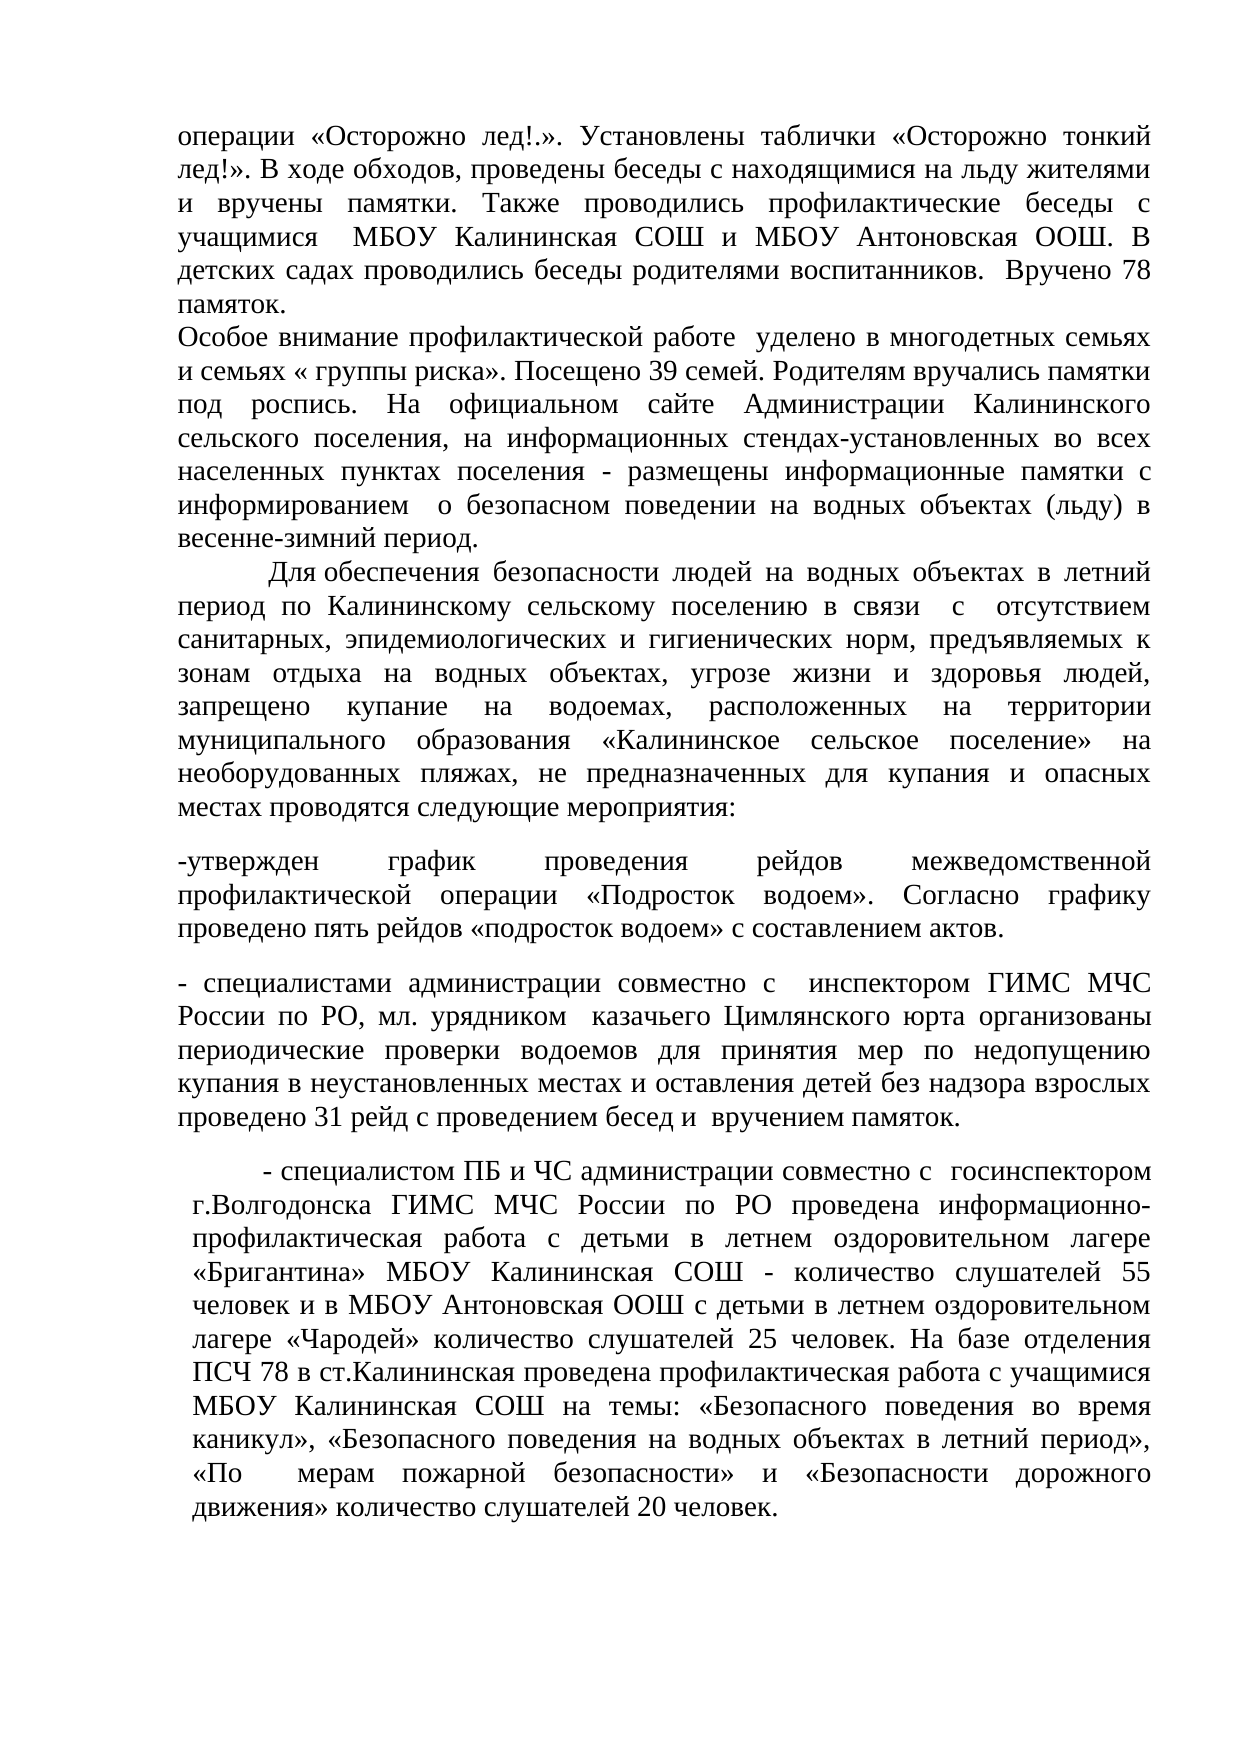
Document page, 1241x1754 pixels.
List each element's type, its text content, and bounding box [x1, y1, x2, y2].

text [177, 118, 1152, 319]
text Для обеспечения безопасности людей на водных объектах в летний период по Калининскому сельскому поселению в связи с отсутствием санитарных, эпидемиологических и гигиенических норм, предъявляемых к зонам отдыха на водных объектах, угрозе жизни и здоровья людей, запрещено купание на водоемах, расположенных на территории муниципального образования «Калининское сельское поселение» на необорудованных пляжах, не предназначенных для купания и опасных местах проводятся следующие мероприятия: [177, 554, 1152, 822]
list - специалистом ПБ и ЧС администрации совместно с госинспектором г.Волгодонска ГИМС МЧС России по РО проведена информационно-профилактическая работа с детьми в летнем оздоровительном лагере «Бригантина» МБОУ Калининская СОШ - количество слушателей 55 человек и в МБОУ Антоновская ООШ с детьми в летнем оздоровительном лагере «Чародей» количество слушателей 25 человек. На базе отделения ПСЧ 78 в ст.Калининская проведена профилактическая работа с учащимися МБОУ Калининская СОШ на темы: «Безопасного поведения во время каникул», «Безопасного поведения на водных объектах в летний период», «По мерам пожарной безопасности» и «Безопасности дорожного движения» количество слушателей 20 человек. [192, 1153, 1152, 1522]
text Особое внимание профилактической работе уделено в многодетных семьях и семьях « группы риска». Посещено 39 семей. Родителям вручались памятки под роспись. На официальном сайте Администрации Калининского сельского поселения, на информационных стендах-установленных во всех населенных пунктах поселения - размещены информационные памятки с информированием о безопасном поведении на водных объектах (льду) в весенне-зимний период. [177, 319, 1152, 554]
text - специалистами администрации совместно с инспектором ГИМС МЧС России по РО, мл. урядником казачьего Цимлянского юрта организованы периодические проверки водоемов для принятия мер по недопущению купания в неустановленных местах и оставления детей без надзора взрослых проведено 31 рейд с проведением бесед и вручением памяток. [177, 965, 1152, 1132]
text -утвержден график проведения рейдов межведомственной профилактической операции «Подросток водоем». Согласно графику проведено пять рейдов «подросток водоем» с составлением актов. [177, 843, 1152, 944]
